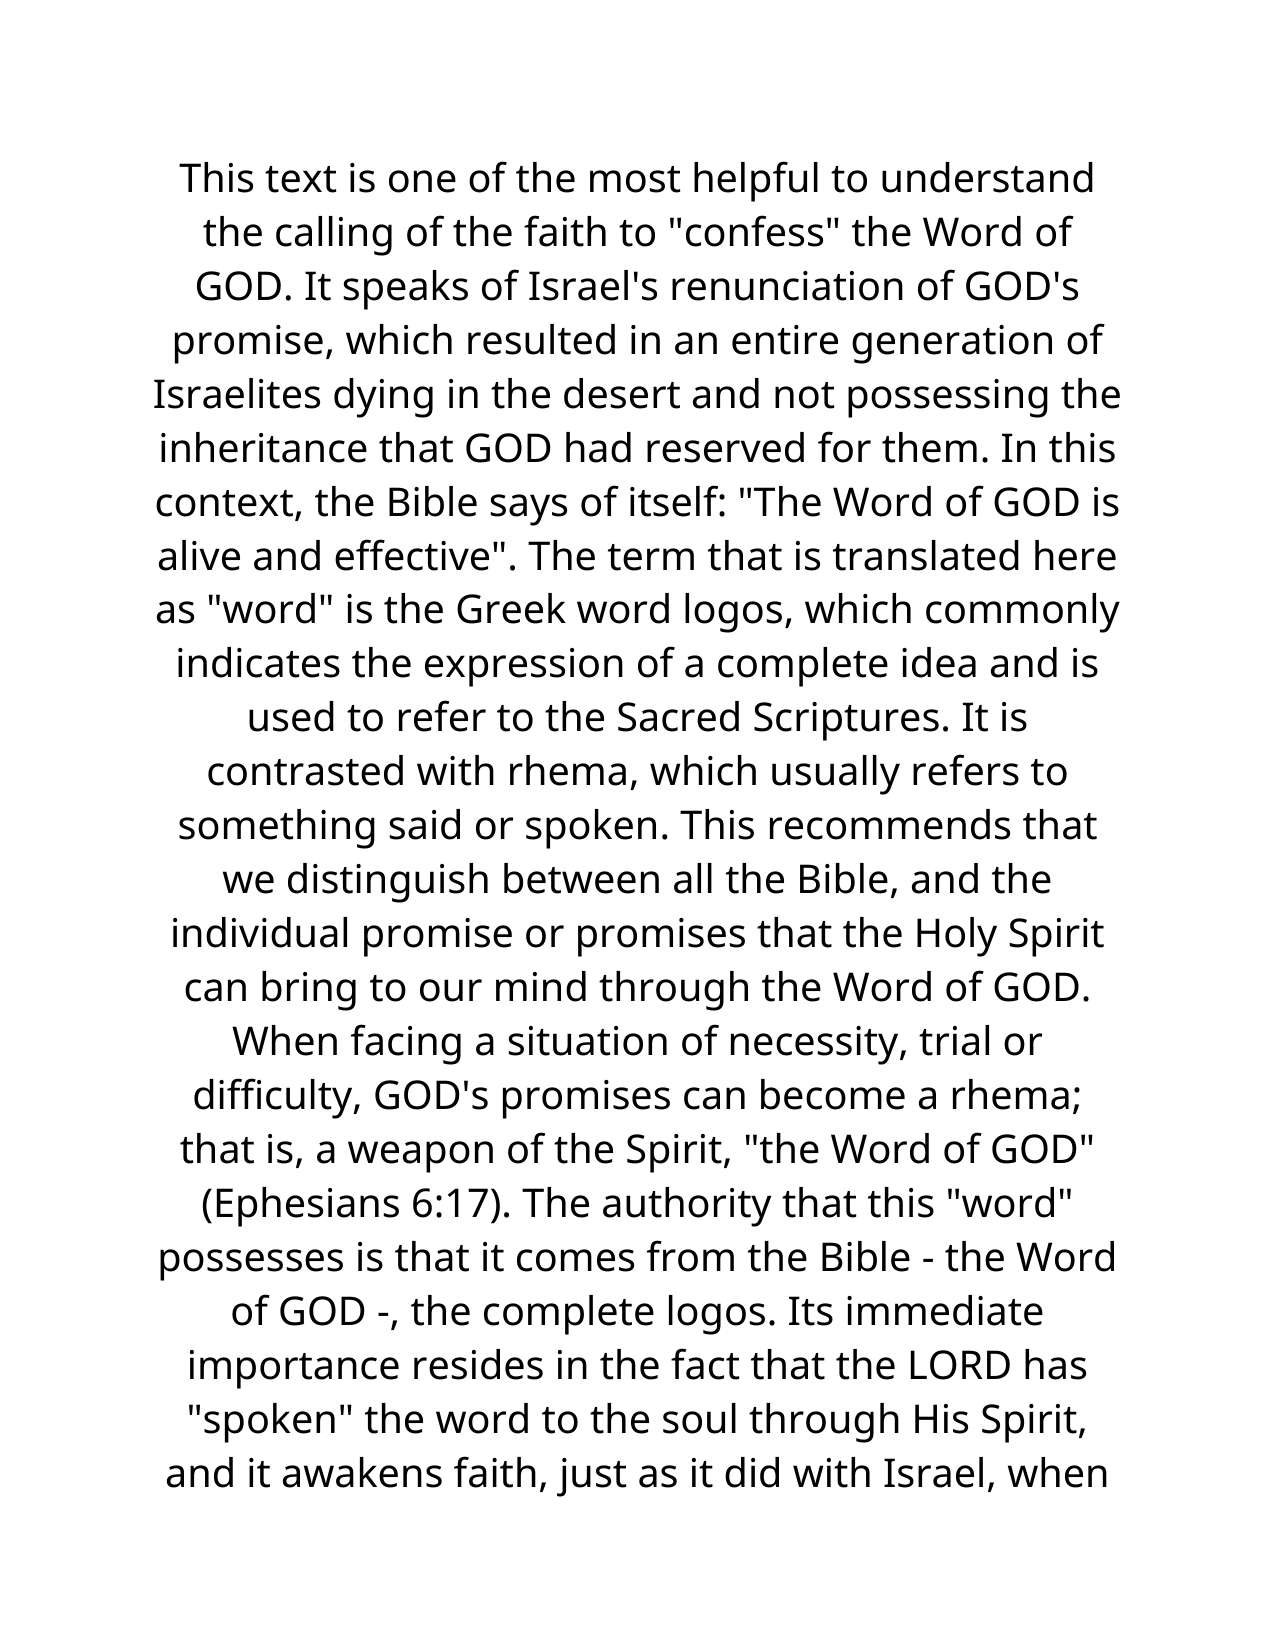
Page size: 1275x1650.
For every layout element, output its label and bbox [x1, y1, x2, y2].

text [150, 150, 1125, 1499]
